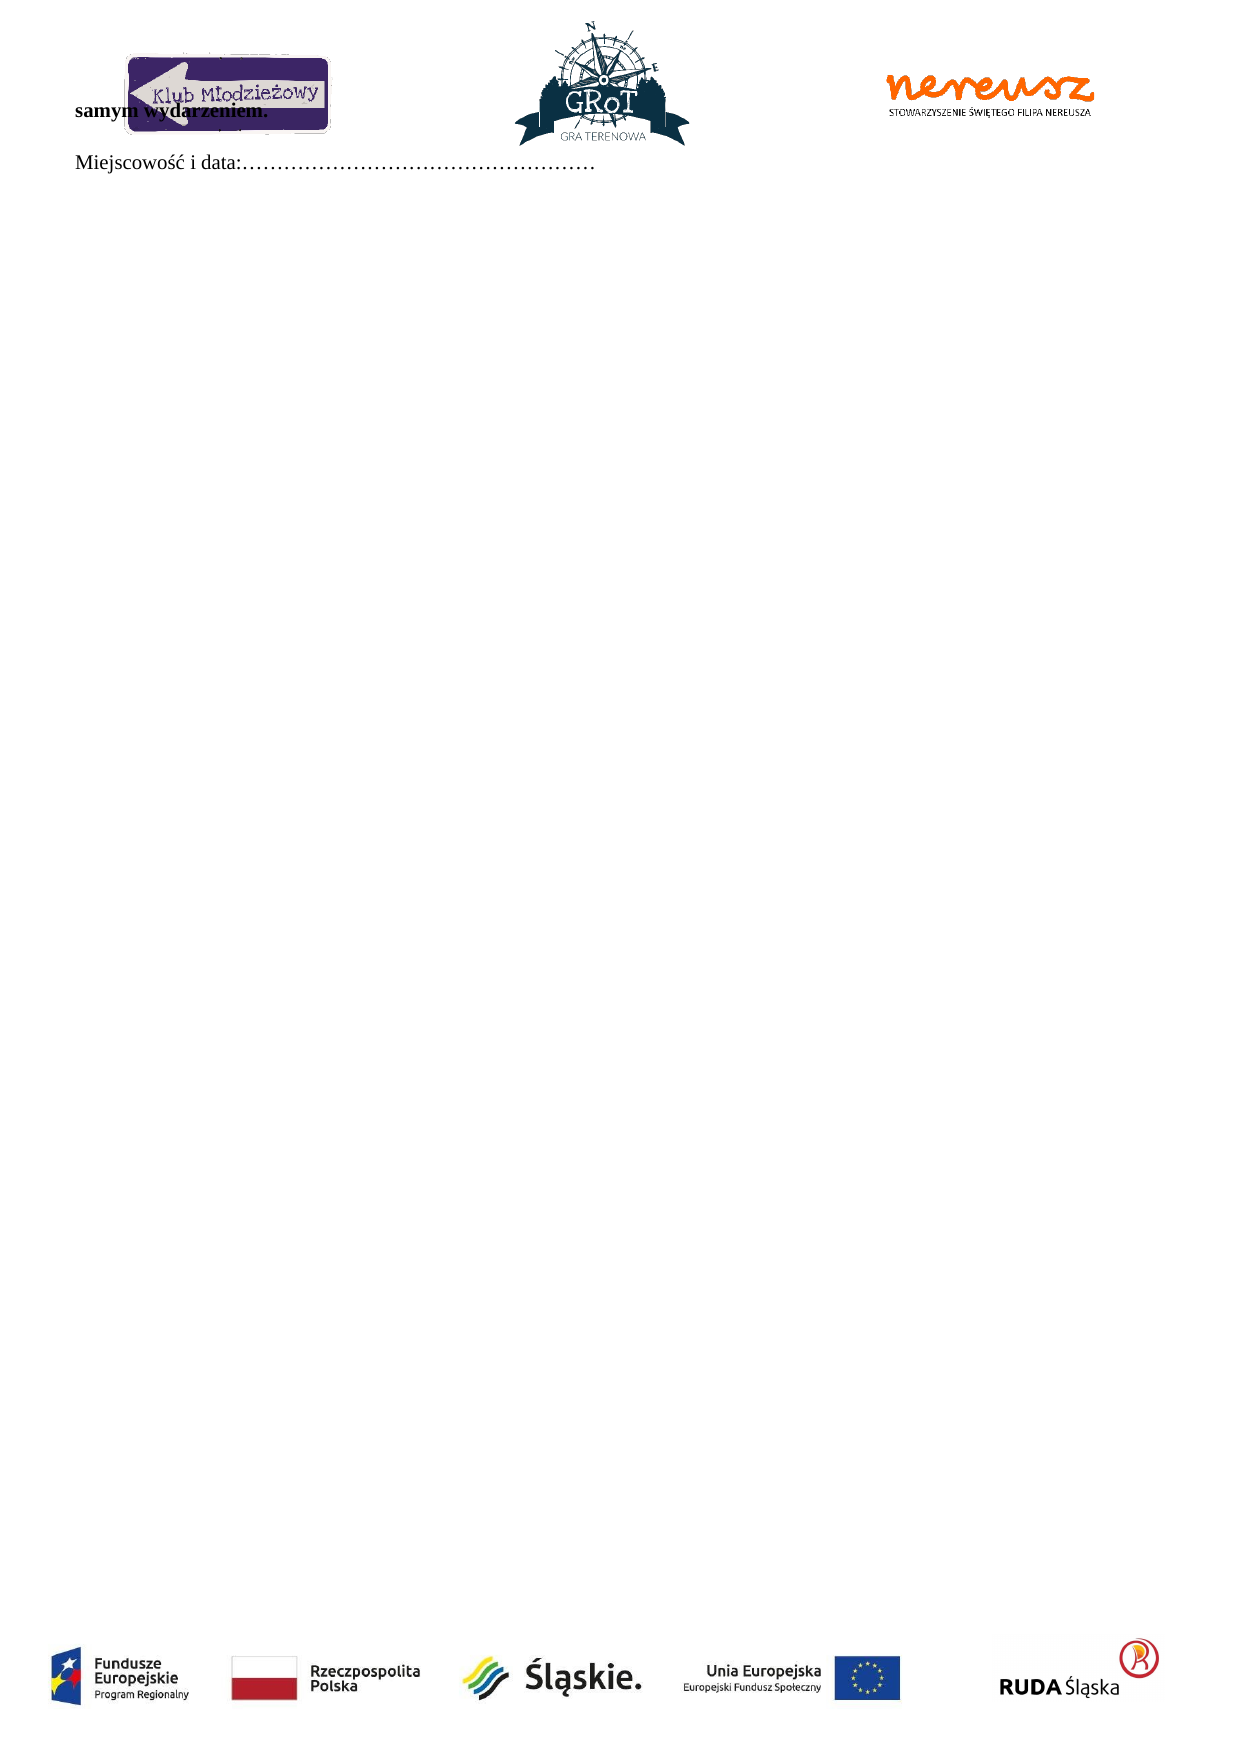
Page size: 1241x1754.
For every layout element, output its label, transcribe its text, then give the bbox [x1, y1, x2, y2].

picture [123, 52, 334, 98]
picture [514, 21, 690, 98]
picture [37, 1633, 914, 1719]
picture [514, 122, 690, 146]
picture [992, 1634, 1166, 1702]
picture [886, 75, 1095, 98]
picture [123, 122, 334, 135]
text Miejscowość i data:…………………………………………… [75, 150, 1165, 174]
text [75, 98, 1165, 122]
